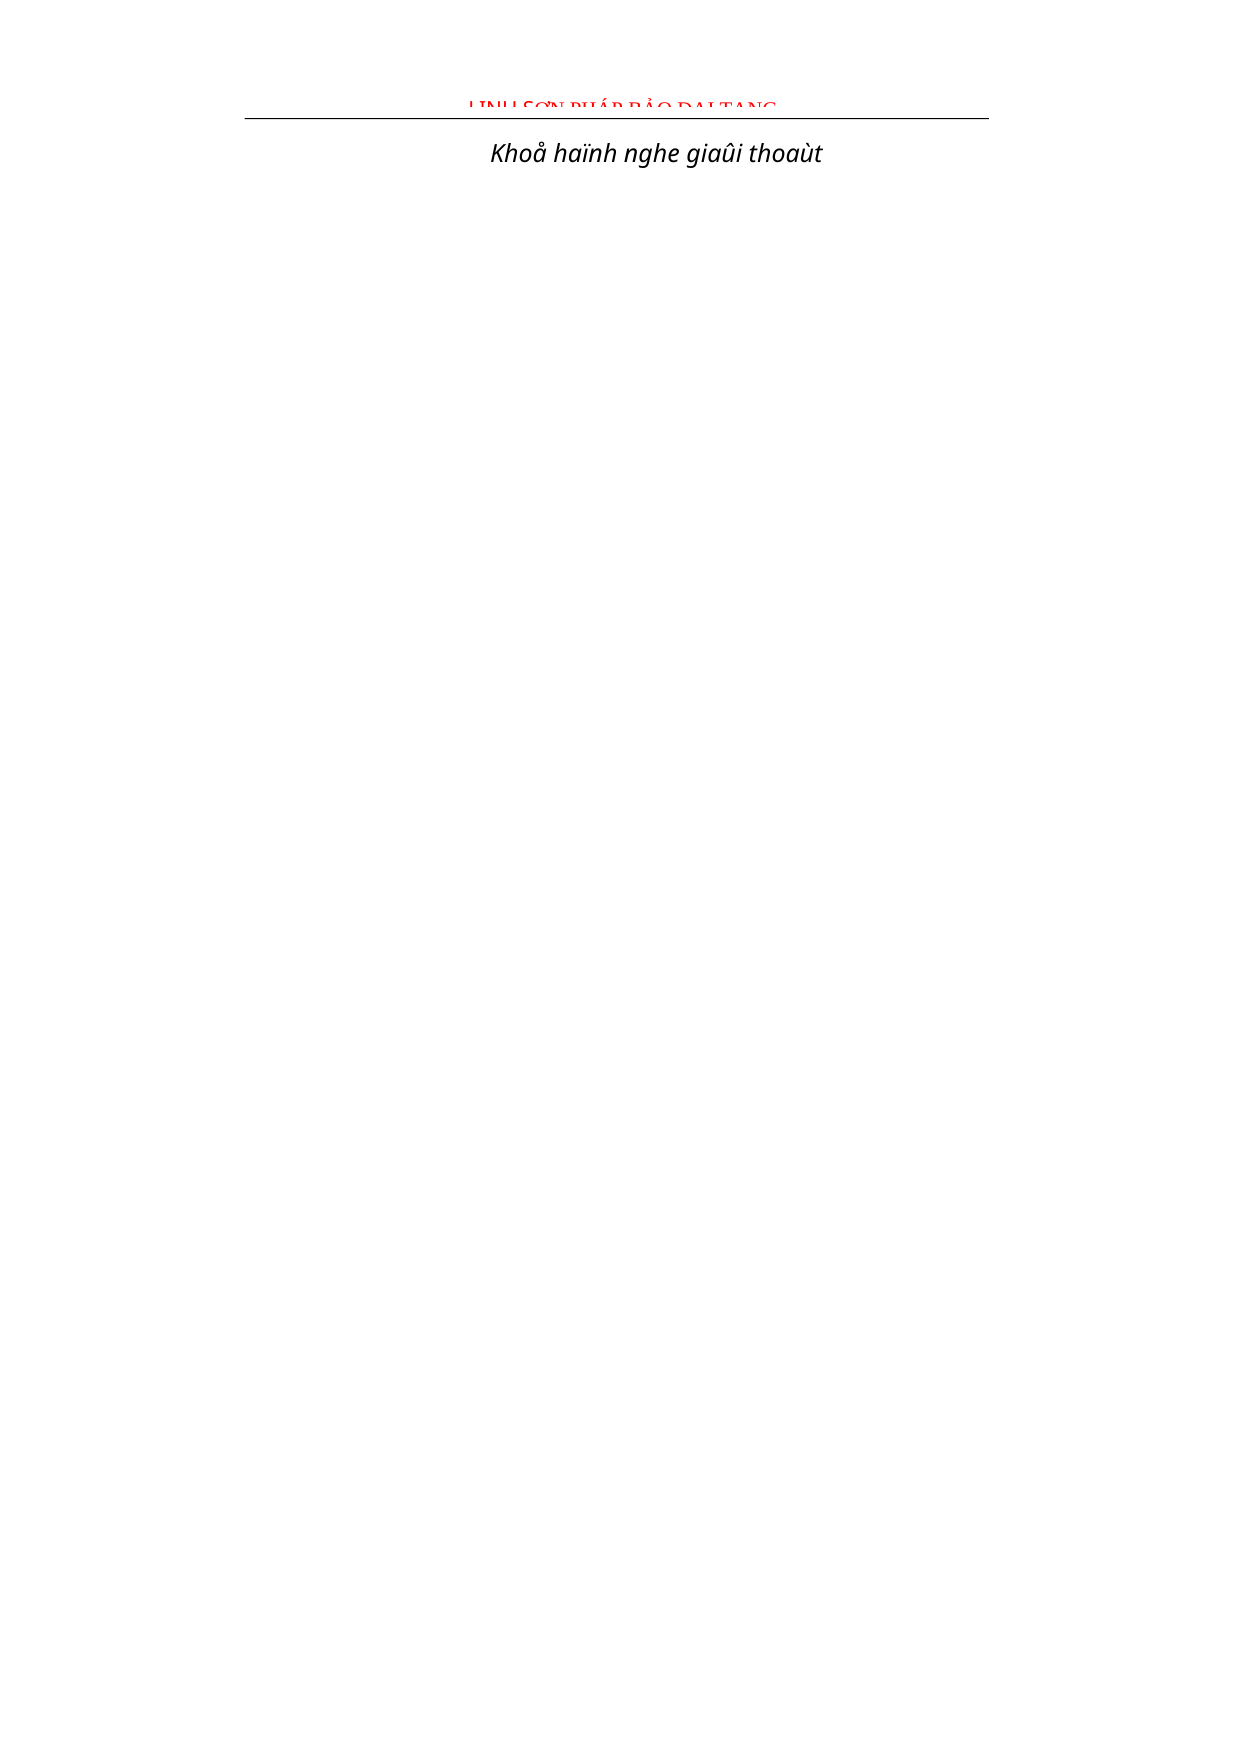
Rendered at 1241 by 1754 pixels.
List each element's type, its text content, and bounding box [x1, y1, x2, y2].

text Khoå haïnh nghe giaûi thoaùt [490, 135, 1065, 169]
